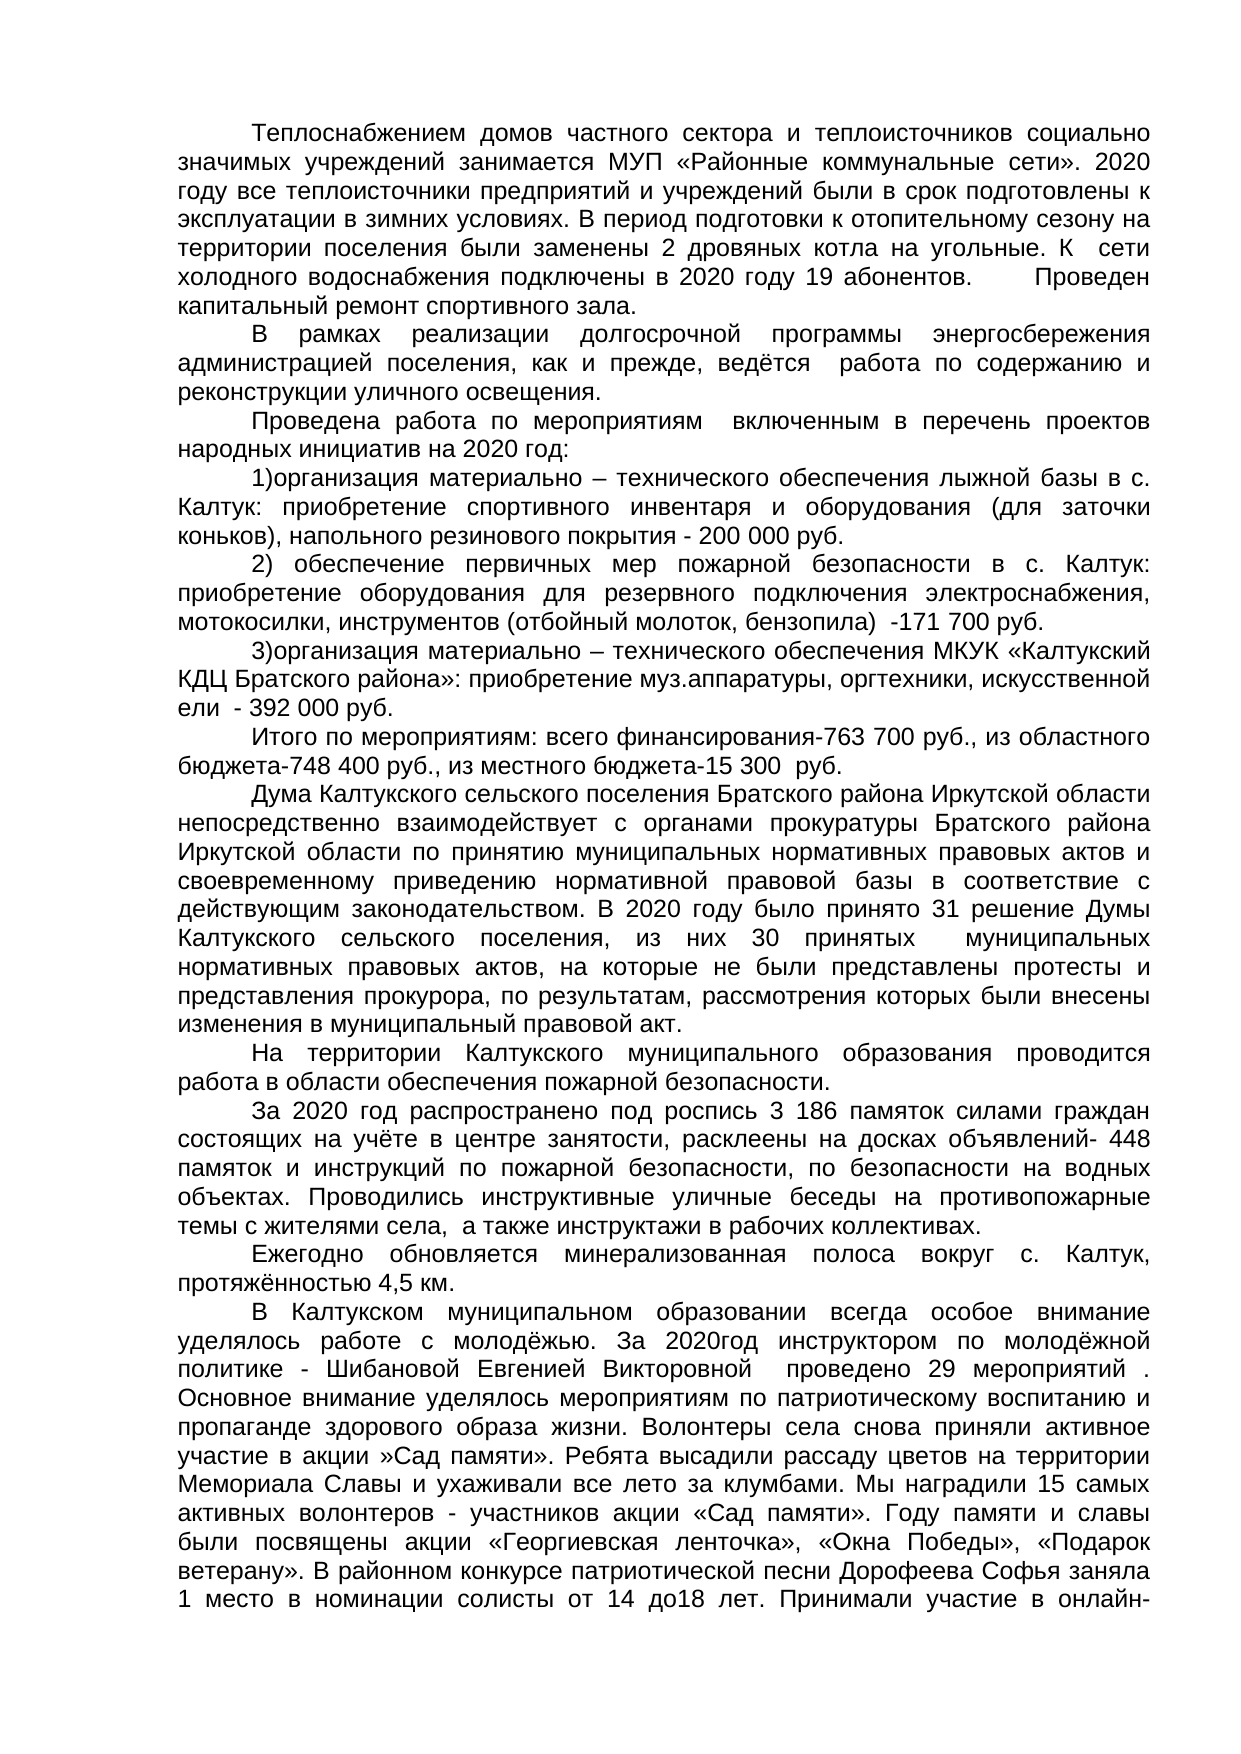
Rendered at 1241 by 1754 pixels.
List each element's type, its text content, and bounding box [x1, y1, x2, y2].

text Дума Калтукского сельского поселения Братского района Иркутской области непосредственно взаимодействует с органами прокуратуры Братского района Иркутской области по принятию муниципальных нормативных правовых актов и своевременному приведению нормативной правовой базы в соответствие с действующим законодательством. В 2020 году было принято 31 решение Думы Калтукского сельского поселения, из них 30 принятых муниципальных нормативных правовых актов, на которые не были представлены протесты и представления прокурора, по результатам, рассмотрения которых были внесены изменения в муниципальный правовой акт. [177, 779, 1152, 1038]
text На территории Калтукского муниципального образования проводится работа в области обеспечения пожарной безопасности. [177, 1038, 1152, 1096]
text 2) обеспечение первичных мер пожарной безопасности в с. Калтук: приобретение оборудования для резервного подключения электроснабжения, мотокосилки, инструментов (отбойный молоток, бензопила) -171 700 руб. [177, 549, 1152, 636]
text Проведена работа по мероприятиям включенным в перечень проектов народных инициатив на 2020 год: [177, 406, 1152, 463]
text 1)организация материально – технического обеспечения лыжной базы в с. Калтук: приобретение спортивного инвентаря и оборудования (для заточки коньков), напольного резинового покрытия - 200 000 руб. [177, 463, 1152, 549]
text Итого по мероприятиям: всего финансирования-763 700 руб., из областного бюджета-748 400 руб., из местного бюджета-15 300 руб. [177, 722, 1152, 779]
text Ежегодно обновляется минерализованная полоса вокруг с. Калтук, протяжённостью 4,5 км. [177, 1239, 1152, 1297]
text Теплоснабжением домов частного сектора и теплоисточников социально значимых учреждений занимается МУП «Районные коммунальные сети». 2020 году все теплоисточники предприятий и учреждений были в срок подготовлены к эксплуатации в зимних условиях. В период подготовки к отопительному сезону на территории поселения были заменены 2 дровяных котла на угольные. К сети холодного водоснабжения подключены в 2020 году 19 абонентов. Проведен капитальный ремонт спортивного зала. [177, 118, 1152, 319]
text 3)организация материально – технического обеспечения МКУК «Калтукский КДЦ Братского района»: приобретение муз.аппаратуры, оргтехники, искусственной ели - 392 000 руб. [177, 636, 1152, 722]
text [177, 1297, 1152, 1613]
text За 2020 год распространено под роспись 3 186 памяток силами граждан состоящих на учёте в центре занятости, расклеены на досках объявлений- 448 памяток и инструкций по пожарной безопасности, по безопасности на водных объектах. Проводились инструктивные уличные беседы на противопожарные темы с жителями села, а также инструктажи в рабочих коллективах. [177, 1096, 1152, 1239]
text В рамках реализации долгосрочной программы энергосбережения администрацией поселения, как и прежде, ведётся работа по содержанию и реконструкции уличного освещения. [177, 319, 1152, 406]
